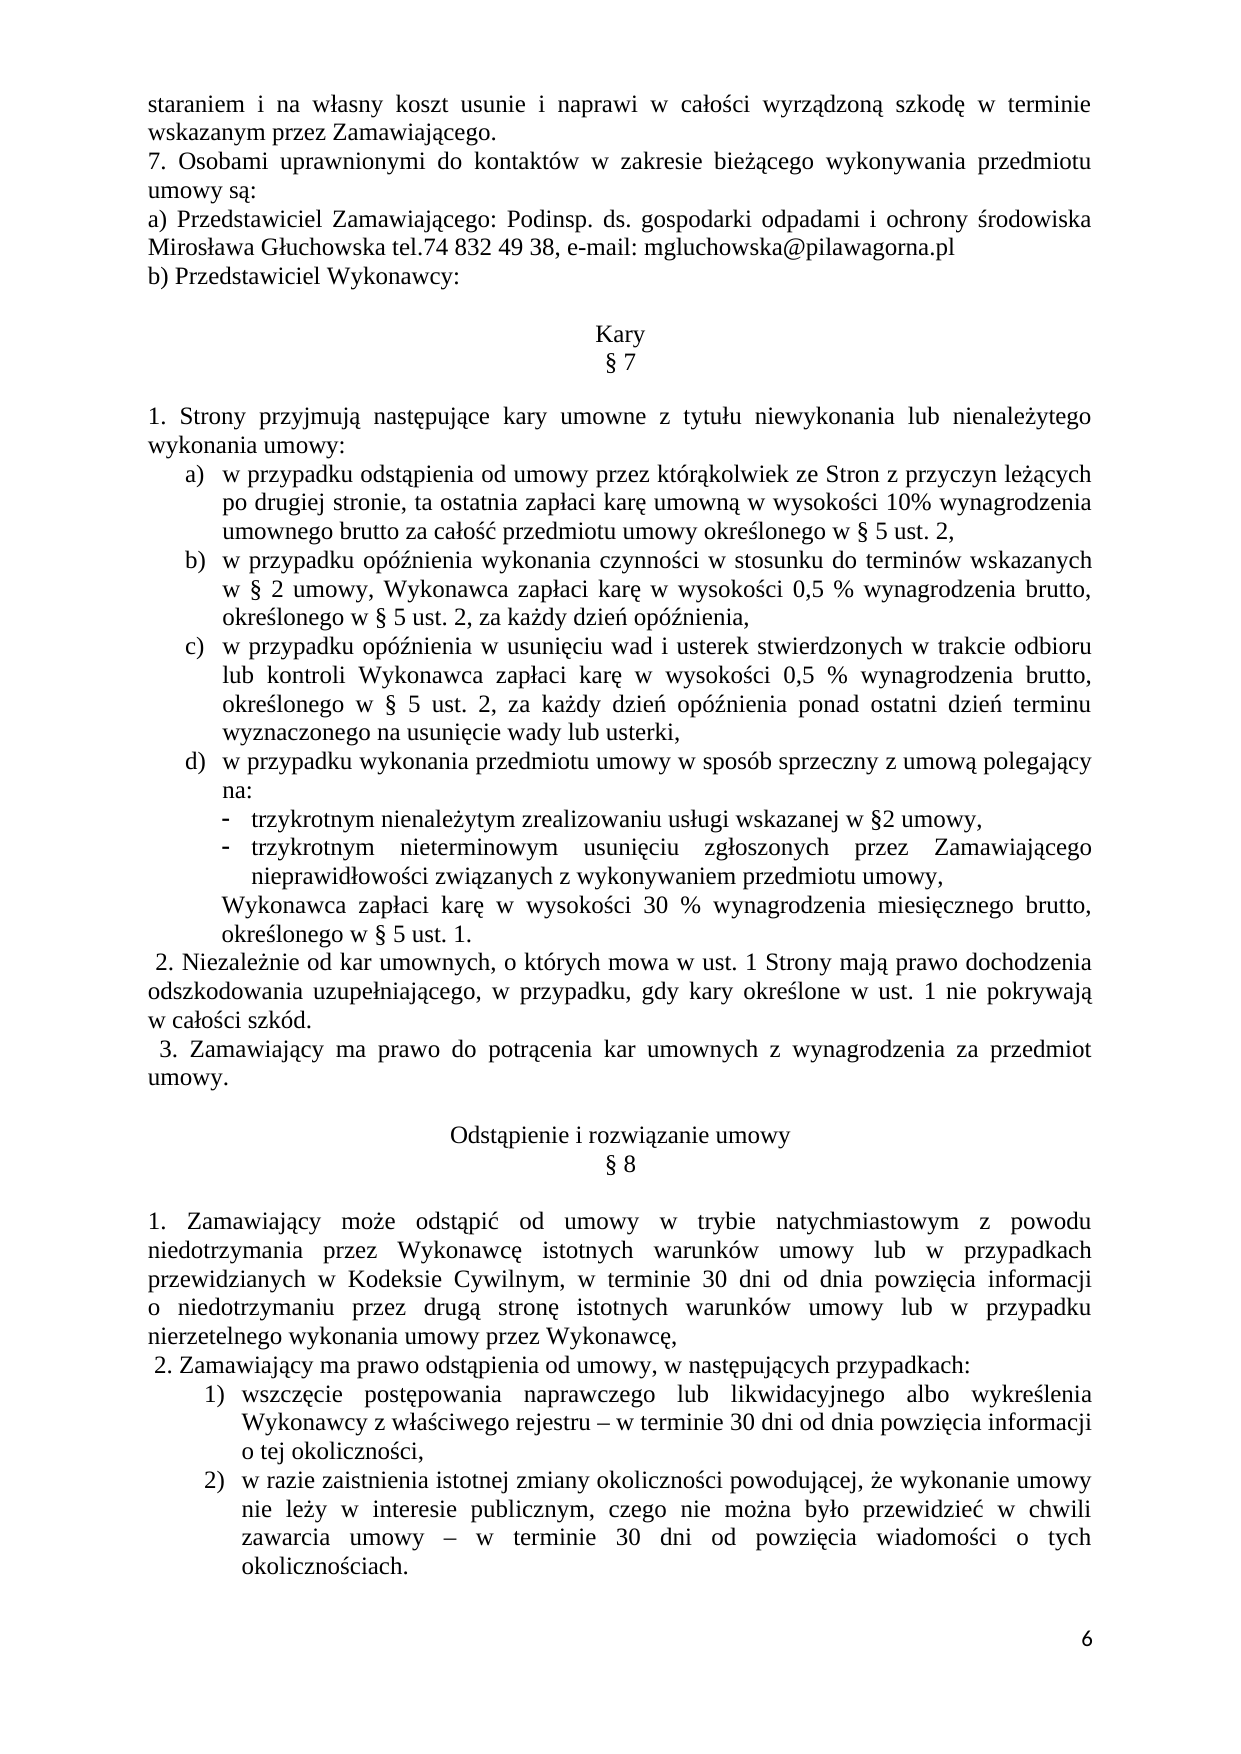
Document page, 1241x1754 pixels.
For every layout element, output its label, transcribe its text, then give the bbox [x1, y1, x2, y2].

text 2. Zamawiający ma prawo odstąpienia od umowy, w następujących przypadkach: [148, 1350, 1093, 1379]
list w przypadku opóźnienia wykonania czynności w stosunku do terminów wskazanych w § 2 umowy, Wykonawca zapłaci karę w wysokości 0,5 % wynagrodzenia brutto, określonego w § 5 ust. 2, za każdy dzień opóźnienia, [185, 545, 1093, 631]
text Wykonawca zapłaci karę w wysokości 30 % wynagrodzenia miesięcznego brutto, określonego w § 5 ust. 1. [221, 890, 1093, 947]
text 7. Osobami uprawnionymi do kontaktów w zakresie bieżącego wykonywania przedmiotu umowy są: [148, 146, 1093, 204]
text Kary [148, 319, 1093, 347]
list w przypadku odstąpienia od umowy przez którąkolwiek ze Stron z przyczyn leżących po drugiej stronie, ta ostatnia zapłaci karę umowną w wysokości 10% wynagrodzenia umownego brutto za całość przedmiotu umowy określonego w § 5 ust. 2, [185, 459, 1093, 545]
text 3. Zamawiający ma prawo do potrącenia kar umownych z wynagrodzenia za przedmiot umowy. [148, 1034, 1093, 1091]
list w przypadku opóźnienia w usunięciu wad i usterek stwierdzonych w trakcie odbioru lub kontroli Wykonawca zapłaci karę w wysokości 0,5 % wynagrodzenia brutto, określonego w § 5 ust. 2, za każdy dzień opóźnienia ponad ostatni dzień terminu wyznaczonego na usunięcie wady lub usterki, [185, 631, 1093, 746]
text 1. Zamawiający może odstąpić od umowy w trybie natychmiastowym z powodu niedotrzymania przez Wykonawcę istotnych warunków umowy lub w przypadkach przewidzianych w Kodeksie Cywilnym, w terminie 30 dni od dnia powzięcia informacji o niedotrzymaniu przez drugą stronę istotnych warunków umowy lub w przypadku nierzetelnego wykonania umowy przez Wykonawcę, [148, 1206, 1093, 1350]
list wszczęcie postępowania naprawczego lub likwidacyjnego albo wykreślenia Wykonawcy z właściwego rejestru – w terminie 30 dni od dnia powzięcia informacji o tej okoliczności, [204, 1379, 1093, 1465]
text a) Przedstawiciel Zamawiającego: Podinsp. ds. gospodarki odpadami i ochrony środowiska Mirosława Głuchowska tel.74 832 49 38, e-mail: mgluchowska@pilawagorna.pl [148, 204, 1093, 261]
list w razie zaistnienia istotnej zmiany okoliczności powodującej, że wykonanie umowy nie leży w interesie publicznym, czego nie można było przewidzieć w chwili zawarcia umowy – w terminie 30 dni od powzięcia wiadomości o tych okolicznościach. [204, 1465, 1093, 1580]
text 1. Strony przyjmują następujące kary umowne z tytułu niewykonania lub nienależytego wykonania umowy: [148, 401, 1093, 459]
list trzykrotnym nieterminowym usunięciu zgłoszonych przez Zamawiającego nieprawidłowości związanych z wykonywaniem przedmiotu umowy, [221, 832, 1093, 890]
text 2. Niezależnie od kar umownych, o których mowa w ust. 1 Strony mają prawo dochodzenia odszkodowania uzupełniającego, w przypadku, gdy kary określone w ust. 1 nie pokrywają w całości szkód. [148, 947, 1093, 1034]
text § 7 [148, 347, 1093, 376]
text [148, 89, 1093, 146]
text § 8 [148, 1149, 1093, 1177]
list trzykrotnym nienależytym zrealizowaniu usługi wskazanej w §2 umowy, [221, 804, 1093, 832]
text Odstąpienie i rozwiązanie umowy [148, 1120, 1093, 1149]
list w przypadku wykonania przedmiotu umowy w sposób sprzeczny z umową polegający na: [185, 746, 1093, 804]
text b) Przedstawiciel Wykonawcy: [148, 261, 1093, 290]
